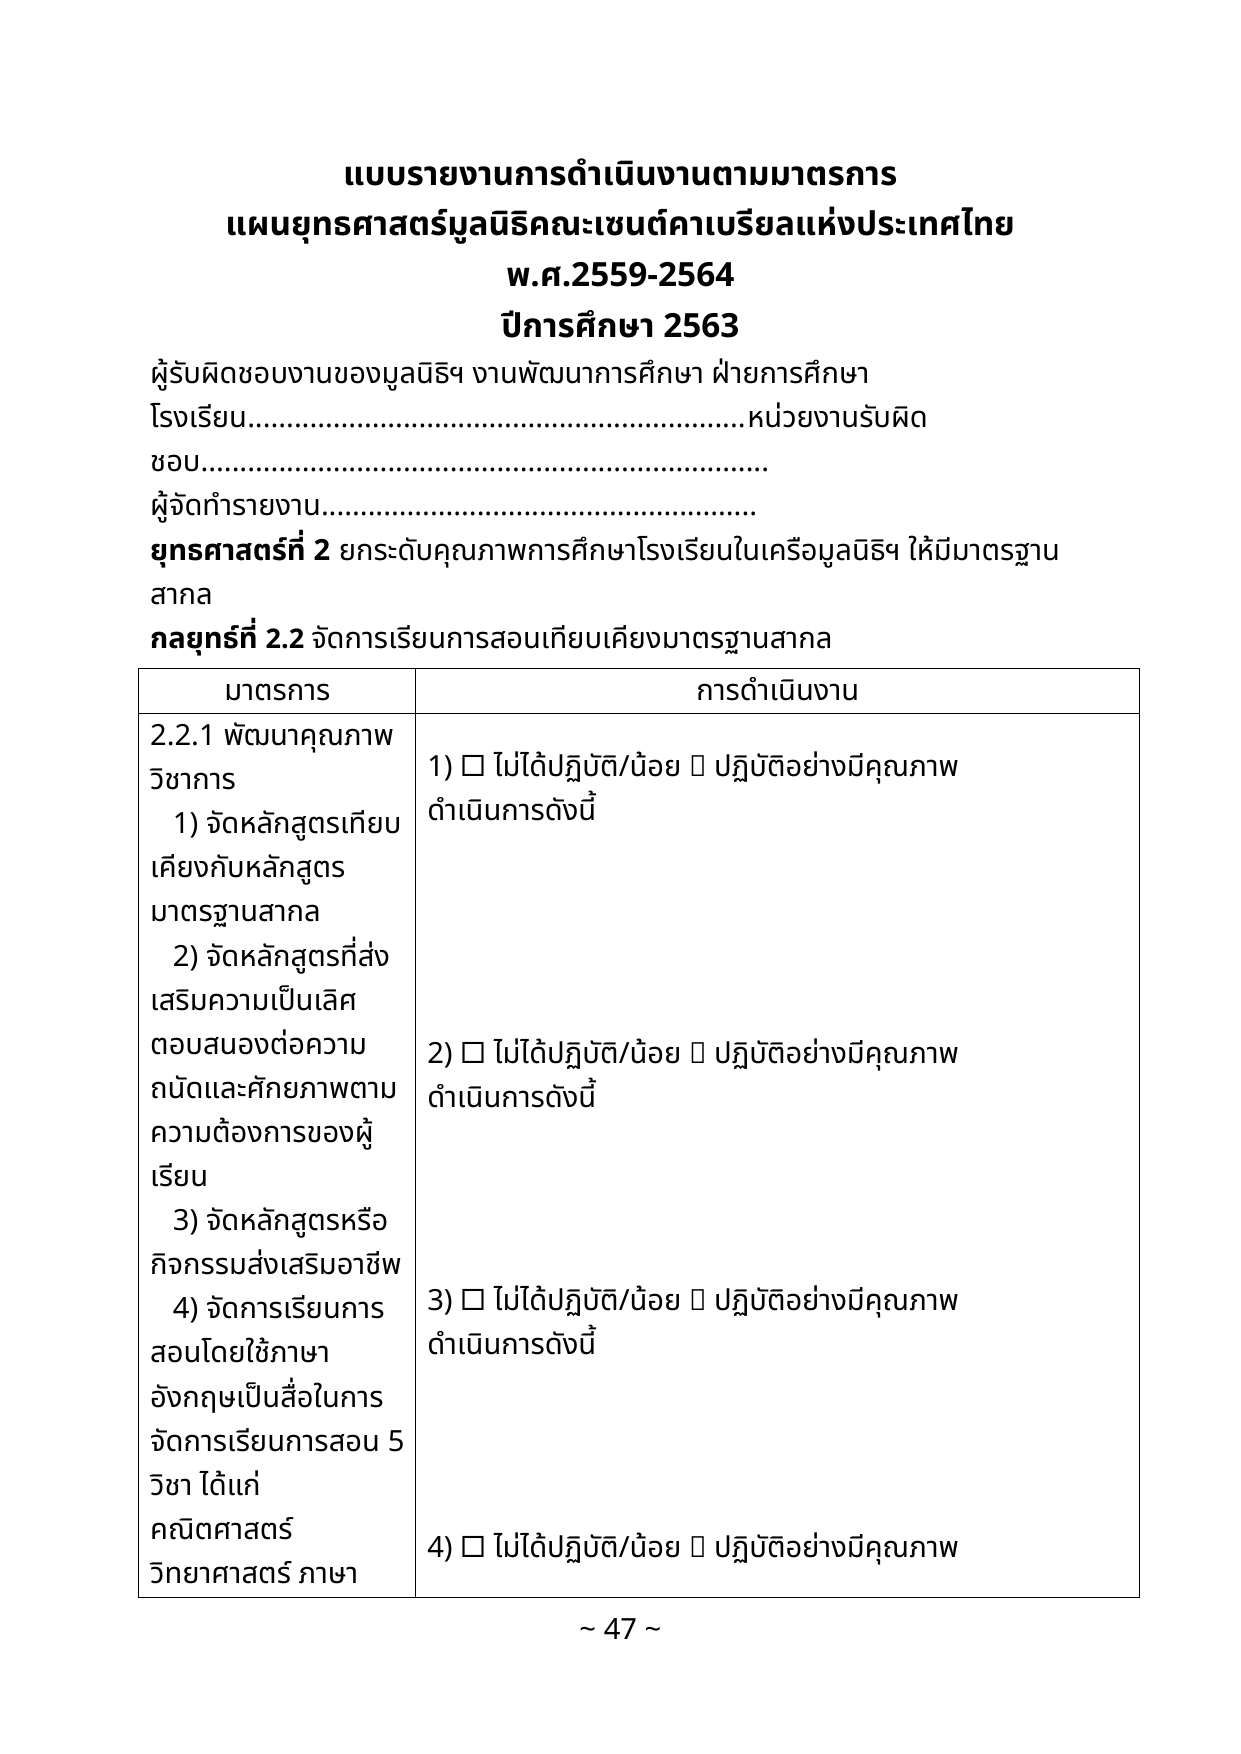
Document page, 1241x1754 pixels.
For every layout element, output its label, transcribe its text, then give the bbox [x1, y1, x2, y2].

text โรงเรียน................................................................หน่วยงานรับผิดชอบ......................................................................... [150, 396, 1090, 485]
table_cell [416, 714, 1139, 1597]
text แบบรายงานการดำเนินงานตามมาตรการ [150, 150, 1090, 200]
text ยุทธศาสตร์ที่ 2 ยกระดับคุณภาพการศึกษาโรงเรียนในเครือมูลนิธิฯ ให้มีมาตรฐานสากล [150, 529, 1090, 617]
text ผู้จัดทำรายงาน........................................................ [150, 485, 1090, 529]
text กลยุทธ์ที่ 2.2 จัดการเรียนการสอนเทียบเคียงมาตรฐานสากล [150, 617, 1090, 661]
table_header การดำเนินงาน [416, 669, 1139, 713]
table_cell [139, 714, 415, 1597]
text ผู้รับผิดชอบงานของมูลนิธิฯ งานพัฒนาการศึกษา ฝ่ายการศึกษา [150, 352, 1090, 396]
text แผนยุทธศาสตร์มูลนิธิคณะเซนต์คาเบรียลแห่งประเทศไทย พ.ศ.2559-2564 [150, 200, 1090, 301]
text ปีการศึกษา 2563 [150, 301, 1090, 352]
table_header มาตรการ [139, 669, 415, 713]
